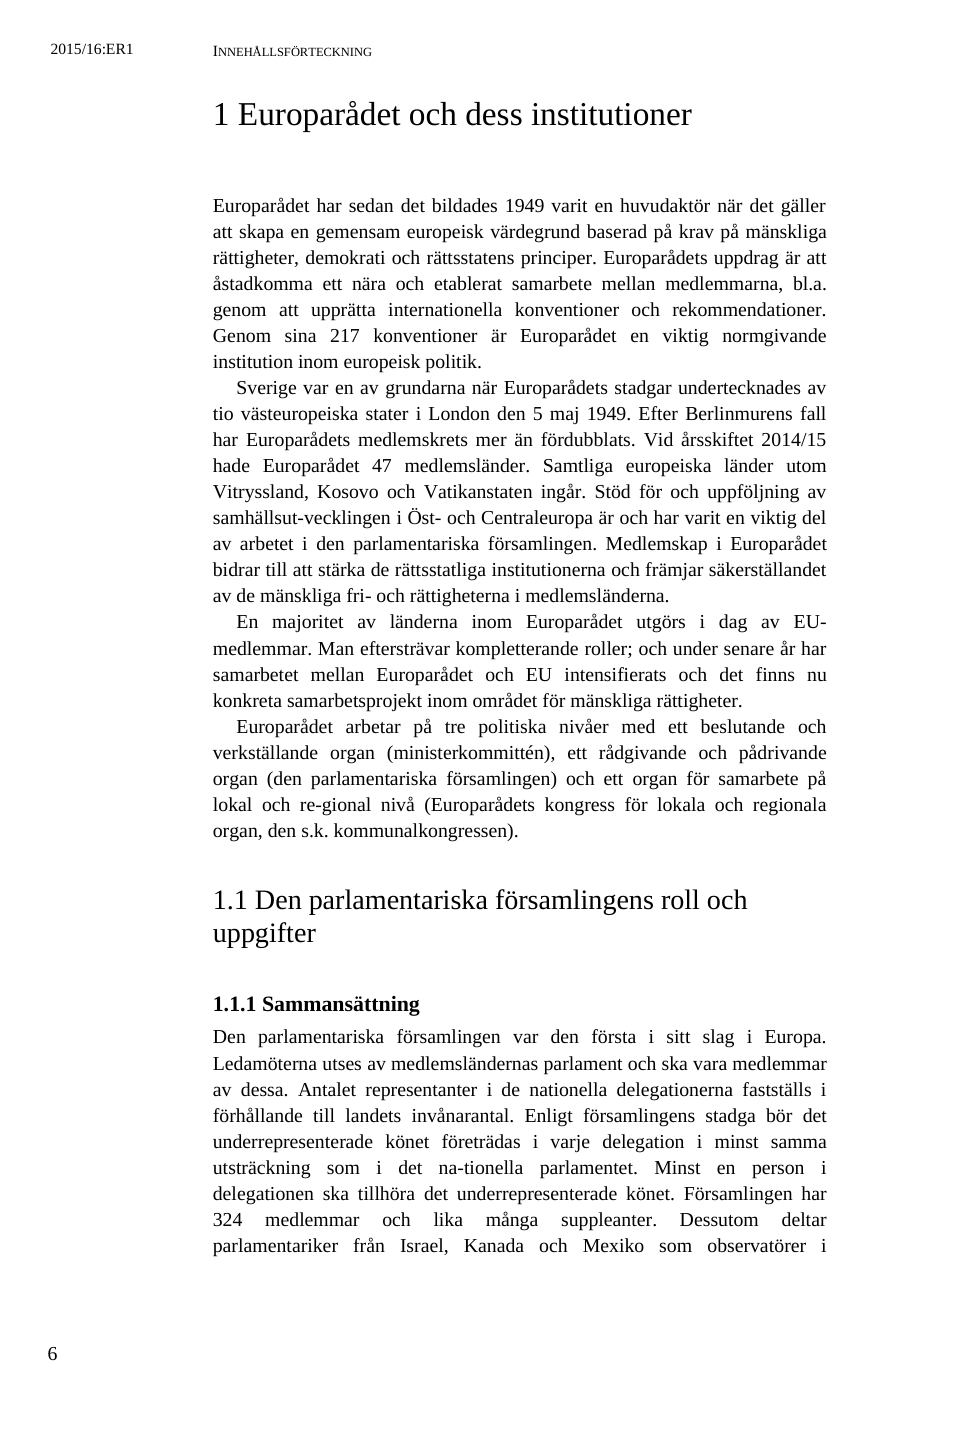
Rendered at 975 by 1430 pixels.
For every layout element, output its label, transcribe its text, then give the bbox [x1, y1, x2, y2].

text Europarådet arbetar på tre politiska nivåer med ett beslutande och verkställande organ (ministerkommittén), ett rådgivande och pådrivande organ (den parlamentariska församlingen) och ett organ för samarbete på lokal och re-gional nivå (Europarådets kongress för lokala och regionala organ, den s.k. kommunalkongressen). [213, 711, 827, 842]
subtitle 1.1.1 Sammansättning [213, 990, 827, 1016]
text En majoritet av länderna inom Europarådet utgörs i dag av EU-medlemmar. Man eftersträvar kompletterande roller; och under senare år har samarbetet mellan Europarådet och EU intensifierats och det finns nu konkreta samarbetsprojekt inom området för mänskliga rättigheter. [213, 607, 827, 711]
subtitle 1.1 Den parlamentariska församlingens roll och uppgifter [213, 883, 827, 948]
text Sverige var en av grundarna när Europarådets stadgar undertecknades av tio västeuropeiska stater i London den 5 maj 1949. Efter Berlinmurens fall har Europarådets medlemskrets mer än fördubblats. Vid årsskiftet 2014/15 hade Europarådet 47 medlemsländer. Samtliga europeiska länder utom Vitryssland, Kosovo och Vatikanstaten ingår. Stöd för och uppföljning av samhällsut-vecklingen i Öst- och Centraleuropa är och har varit en viktig del av arbetet i den parlamentariska församlingen. Medlemskap i Europarådet bidrar till att stärka de rättsstatliga institutionerna och främjar säkerställandet av de mänskliga fri- och rättigheterna i medlemsländerna. [213, 373, 827, 607]
text Europarådet har sedan det bildades 1949 varit en huvudaktör när det gäller att skapa en gemensam europeisk värdegrund baserad på krav på mänskliga rättigheter, demokrati och rättsstatens principer. Europarådets uppdrag är att åstadkomma ett nära och etablerat samarbete mellan medlemmarna, bl.a. genom att upprätta internationella konventioner och rekommendationer. Genom sina 217 konventioner är Europarådet en viktig normgivande institution inom europeisk politik. [213, 191, 827, 373]
subtitle 1 Europarådet och dess institutioner [213, 94, 827, 133]
